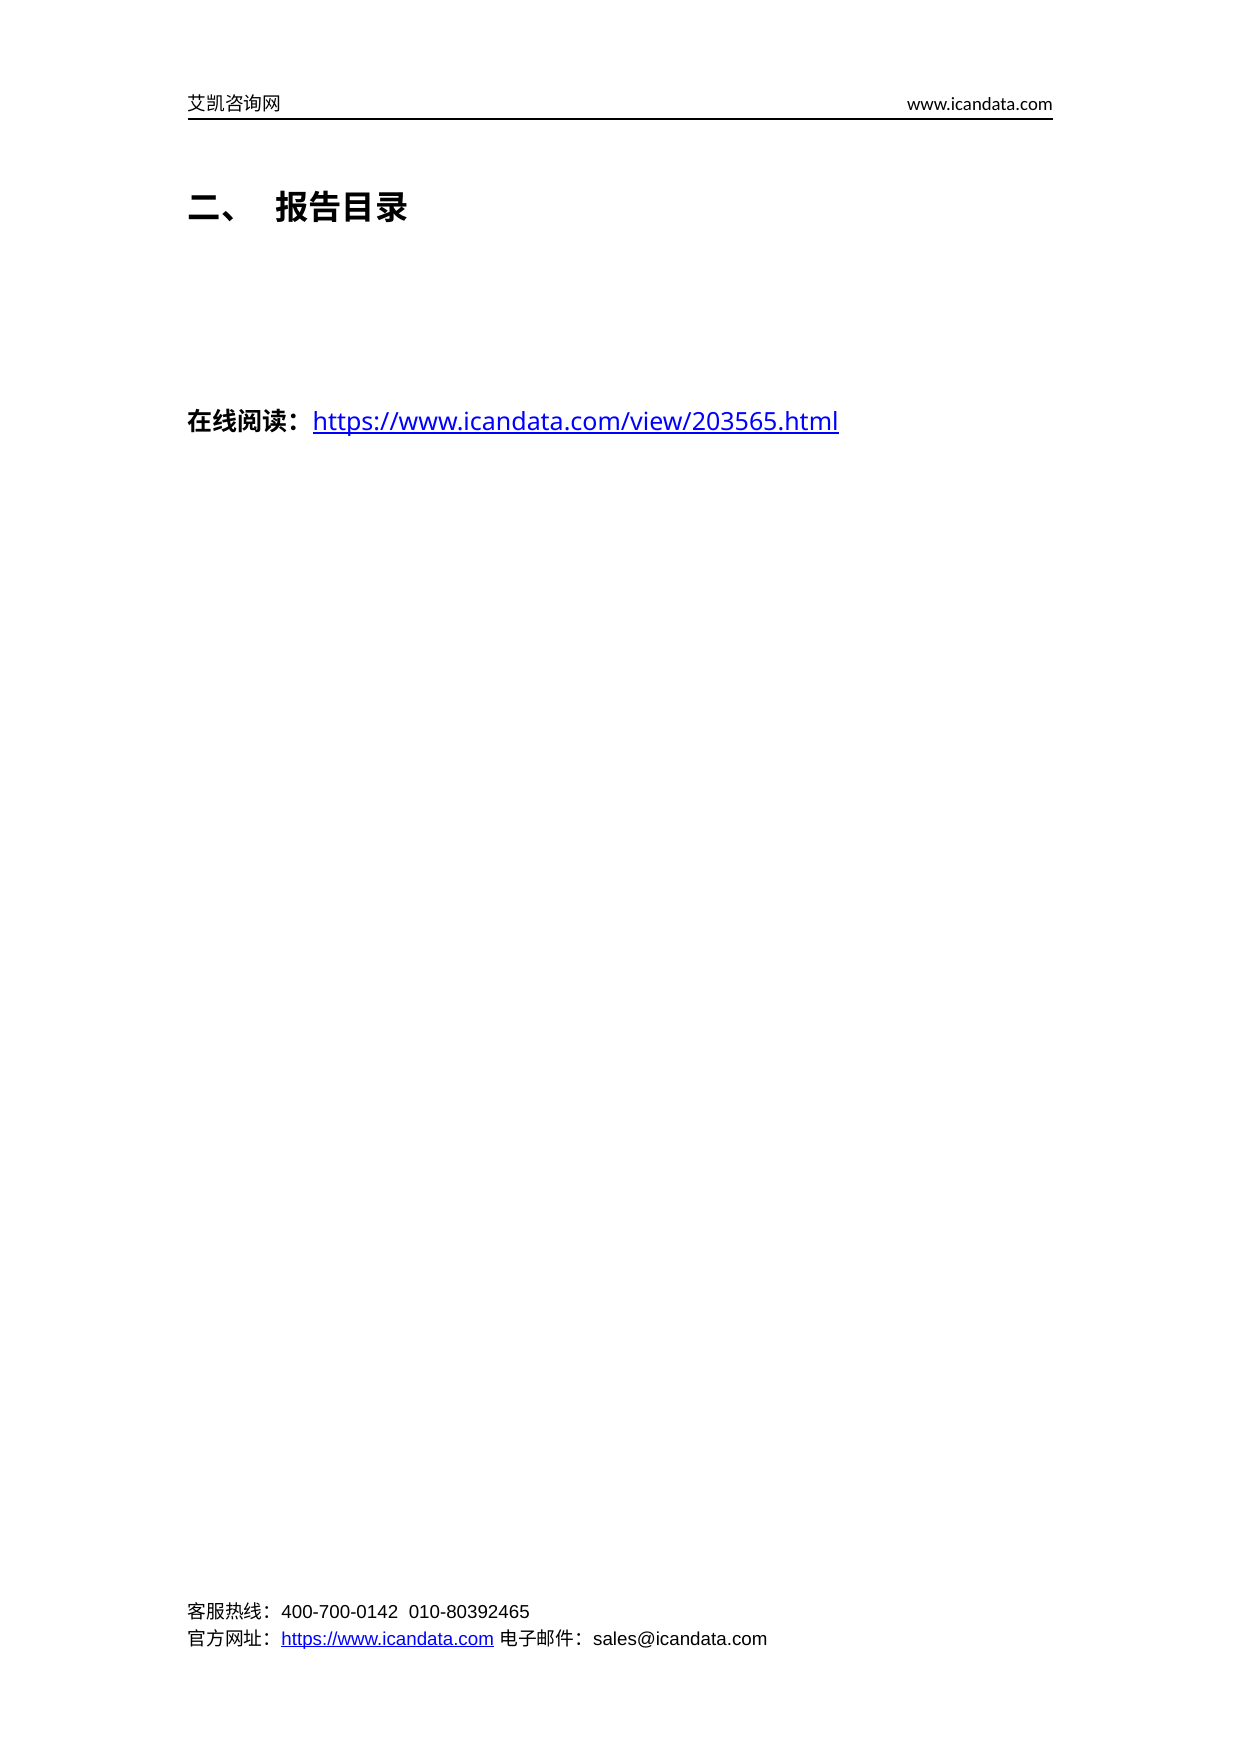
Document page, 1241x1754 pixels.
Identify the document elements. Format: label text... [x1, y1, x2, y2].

text 在线阅读：https://www.icandata.com/view/203565.html [187, 387, 1053, 452]
subtitle 报告目录 [187, 172, 1053, 237]
